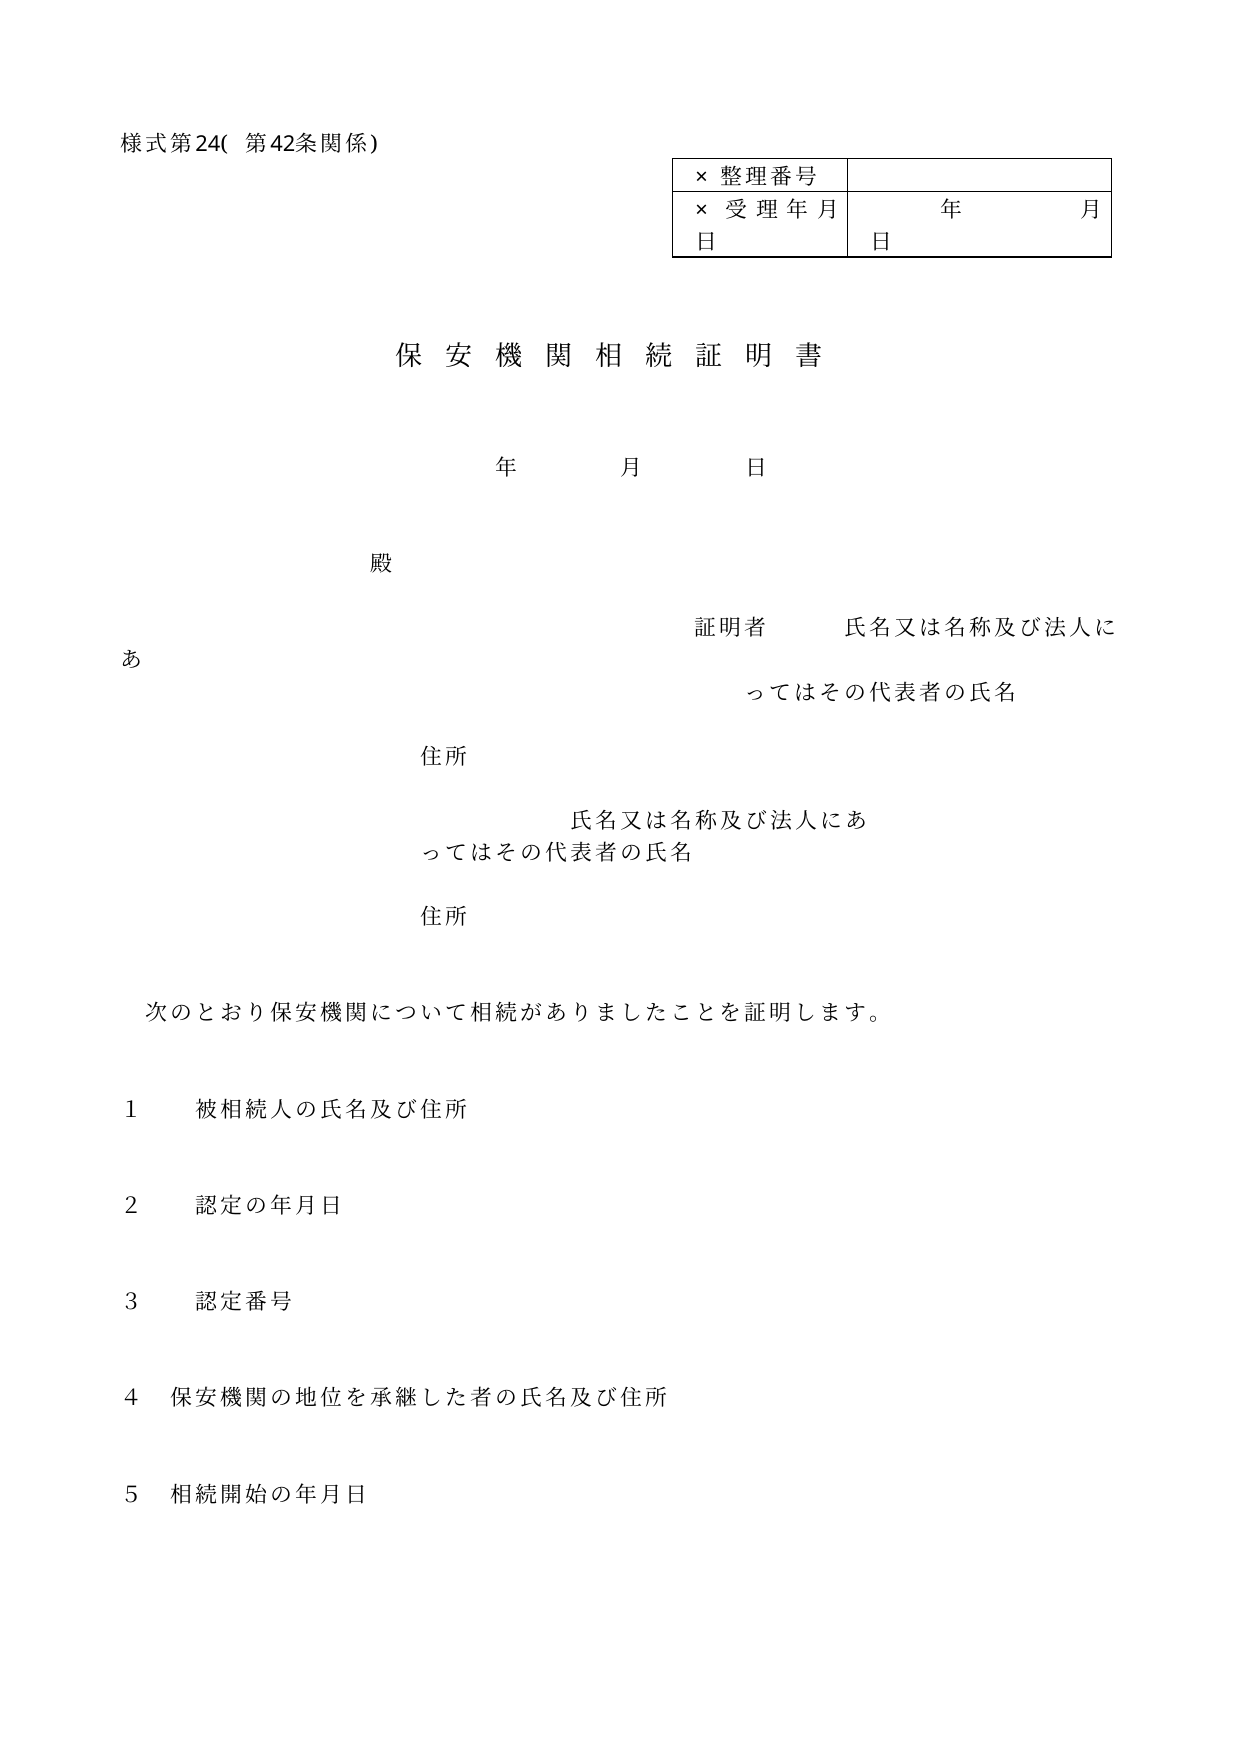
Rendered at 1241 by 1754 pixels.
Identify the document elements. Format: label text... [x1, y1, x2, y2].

text ってはその代表者の氏名 [120, 835, 1120, 867]
text 次のとおり保安機関について相続がありましたことを証明します。 [120, 995, 1120, 1027]
text ３ 認定番号 [120, 1284, 1120, 1316]
table_cell 年 月 日 [848, 192, 1111, 256]
text 殿 [120, 546, 1120, 578]
text 氏名又は名称及び法人にあ [120, 803, 1120, 835]
text 年 月 日 [120, 450, 1120, 482]
text ってはその代表者の氏名 [120, 674, 1120, 707]
text １ 被相続人の氏名及び住所 [120, 1092, 1120, 1124]
text 住所 [120, 899, 1120, 931]
text 様式第24(第42条関係) [120, 126, 1120, 158]
text 保安機関相続証明書 [120, 322, 1120, 386]
table_cell ×受理年月日 [673, 192, 847, 256]
text 住所 [120, 739, 1120, 771]
text ２ 認定の年月日 [120, 1188, 1120, 1220]
text ５ 相続開始の年月日 [120, 1477, 1120, 1509]
table_header ×整理番号 [673, 159, 847, 191]
text ４ 保安機関の地位を承継した者の氏名及び住所 [120, 1380, 1120, 1412]
table_header [848, 159, 1111, 191]
text 証明者 氏名又は名称及び法人にあ [120, 610, 1120, 674]
